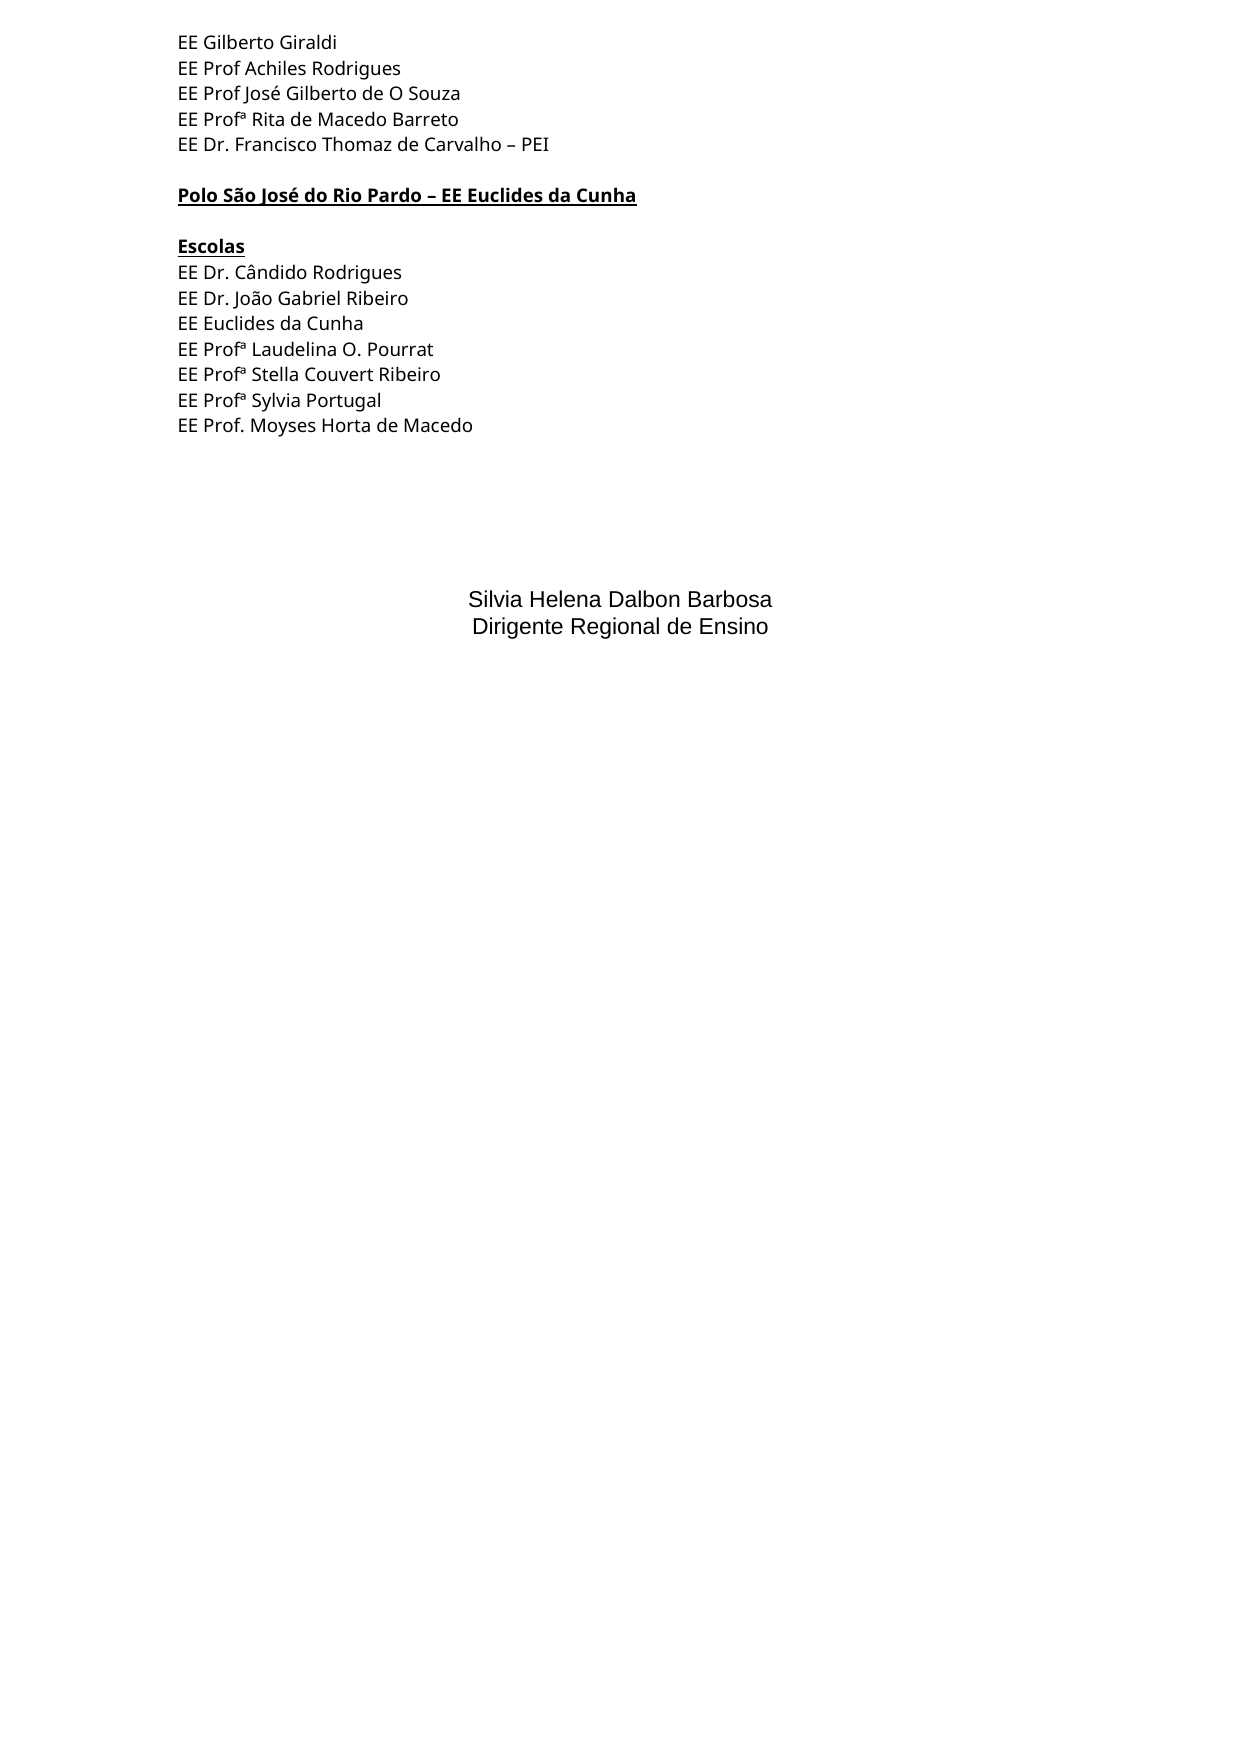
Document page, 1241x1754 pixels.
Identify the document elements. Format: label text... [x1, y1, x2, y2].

text EE Prof José Gilberto de O Souza [177, 81, 1063, 106]
text EE Gilberto Giraldi [177, 29, 1063, 55]
text EE Profª Rita de Macedo Barreto [177, 106, 1063, 132]
text Polo São José do Rio Pardo – EE Euclides da Cunha [177, 183, 1063, 208]
text EE Profª Laudelina O. Pourrat [177, 336, 1063, 361]
text EE Profª Stella Couvert Ribeiro [177, 361, 1063, 387]
text Escolas [177, 234, 1063, 259]
text EE Euclides da Cunha [177, 310, 1063, 336]
text Silvia Helena Dalbon Barbosa [177, 586, 1063, 613]
text EE Prof. Moyses Horta de Macedo [177, 412, 1063, 438]
text EE Profª Sylvia Portugal [177, 387, 1063, 412]
text EE Dr. Cândido Rodrigues [177, 259, 1063, 285]
text Dirigente Regional de Ensino [177, 613, 1063, 639]
text EE Dr. João Gabriel Ribeiro [177, 285, 1063, 310]
text EE Prof Achiles Rodrigues [177, 55, 1063, 81]
text EE Dr. Francisco Thomaz de Carvalho – PEI [177, 132, 1063, 157]
